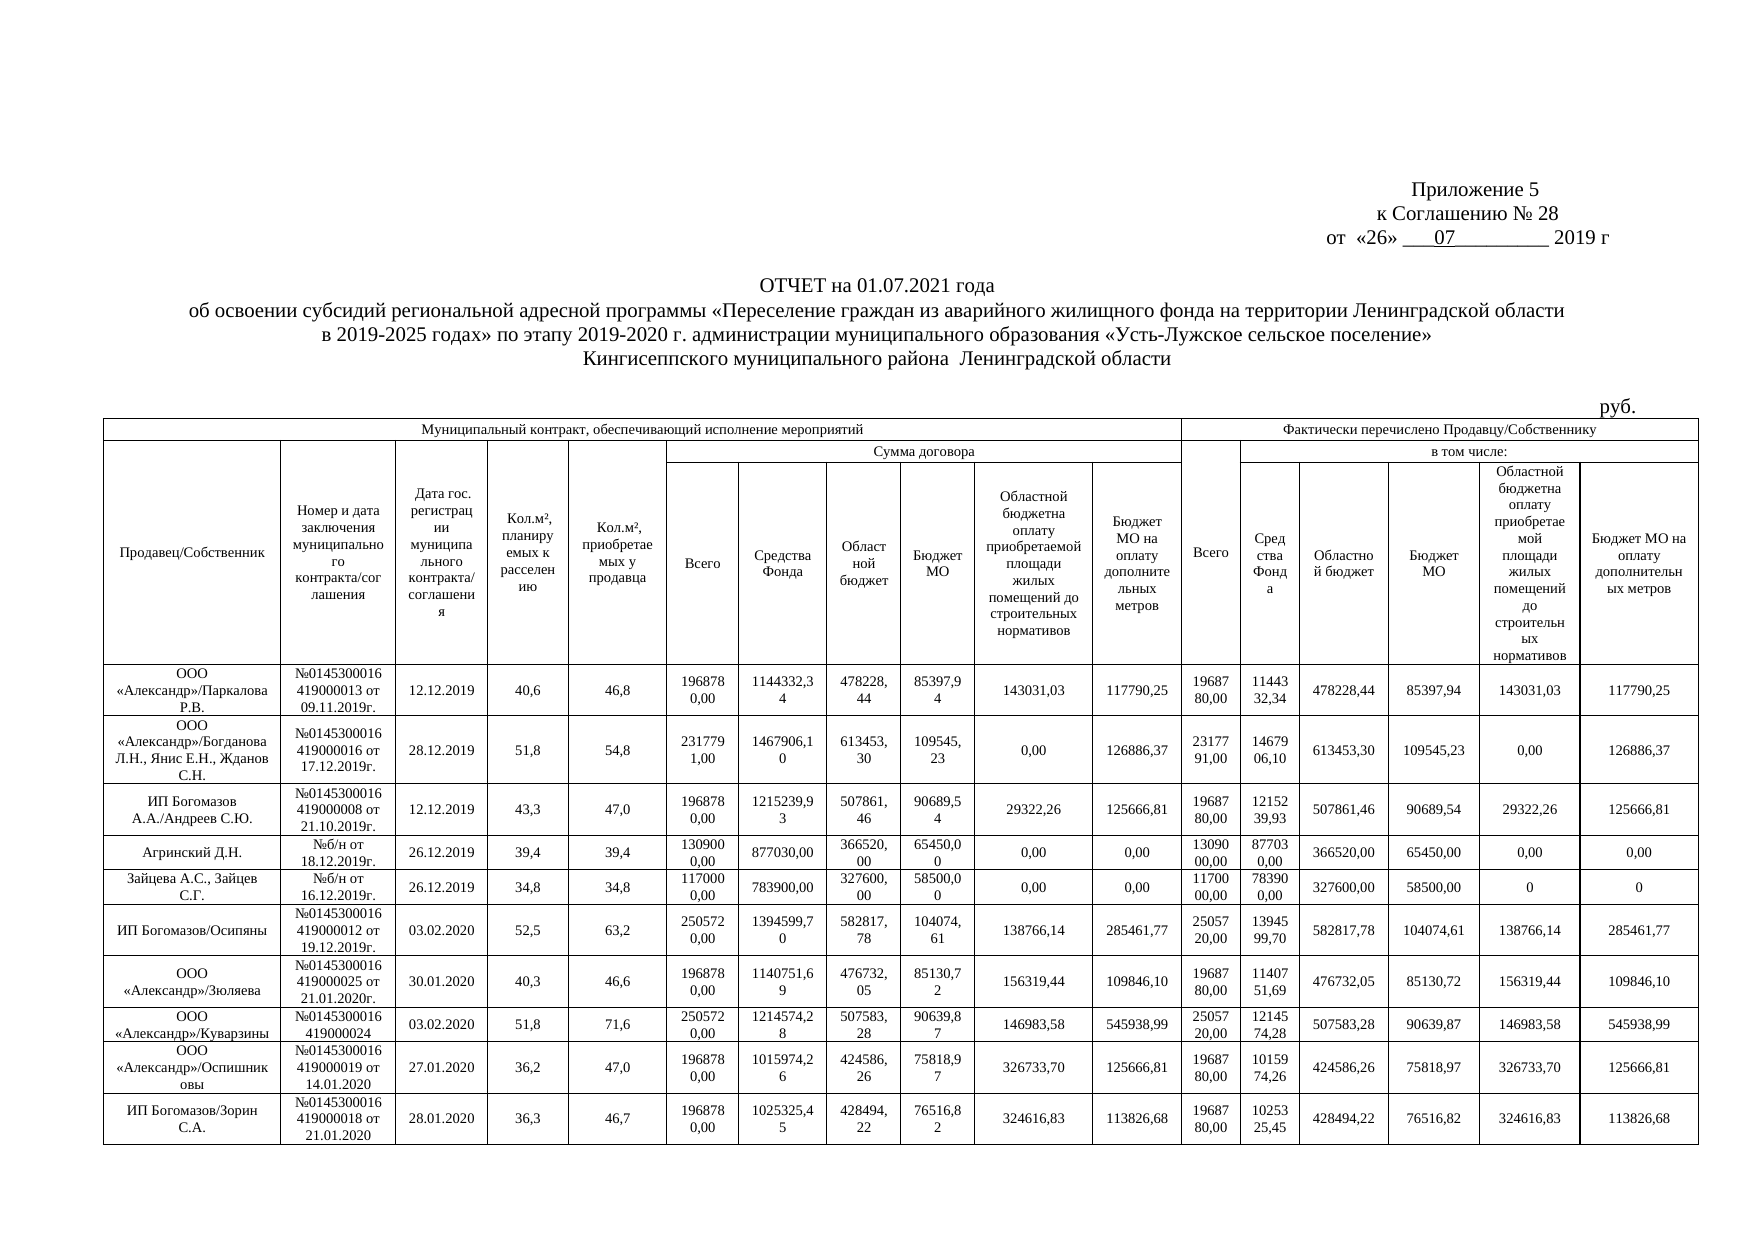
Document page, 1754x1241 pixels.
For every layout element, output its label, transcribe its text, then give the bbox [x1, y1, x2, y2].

table_cell 1015974,26 [739, 1042, 826, 1092]
table_cell 65450,00 [1389, 836, 1479, 869]
table_cell 113826,68 [1581, 1094, 1698, 1144]
table_cell 285461,77 [1093, 905, 1181, 955]
table_cell 34,8 [569, 870, 666, 904]
table_cell 104074,61 [1389, 905, 1479, 955]
table_cell 46,7 [569, 1094, 666, 1144]
table_cell ООО «Александр»/Куварзины [104, 1008, 280, 1041]
table_cell №0145300016419000019 от 14.01.2020 [281, 1042, 395, 1092]
table_cell №0145300016419000013 от 09.11.2019г. [281, 665, 395, 715]
table_header Фактически перечислено Продавцу/Собственнику [1182, 419, 1698, 440]
table_cell 1968780,00 [667, 1042, 738, 1092]
table_cell №0145300016419000016 от 17.12.2019г. [281, 716, 395, 783]
table_cell 30.01.2020 [396, 956, 487, 1007]
table_cell Средства Фонда [1241, 463, 1299, 664]
table_cell Средства Фонда [739, 463, 826, 664]
table_cell 58500,00 [1389, 870, 1479, 904]
table_cell Продавец/Собственник [104, 441, 280, 664]
table_cell Бюджет МО [901, 463, 974, 664]
table_cell Номер и дата заключения муниципального контракта/соглашения [281, 441, 395, 664]
text к Соглашению № 28 от «26» ___07_________ 2019 г [1299, 201, 1636, 249]
table_cell Областной бюджетна оплату приобретаемой площади жилых помещений до строительных нормативов [975, 463, 1092, 664]
table_cell 109545,23 [1389, 716, 1479, 783]
table_cell 2505720,00 [1182, 1008, 1240, 1041]
table_cell 90689,54 [901, 784, 974, 835]
table_cell 326733,70 [1480, 1042, 1579, 1092]
table_cell 76516,82 [1389, 1094, 1479, 1144]
table_cell 36,3 [488, 1094, 568, 1144]
table_cell 1140751,69 [739, 956, 826, 1007]
table_cell Всего [1182, 441, 1240, 664]
table_cell 2317791,00 [1182, 716, 1240, 783]
table_cell 424586,26 [827, 1042, 900, 1092]
table_cell 26.12.2019 [396, 870, 487, 904]
table_cell 1214574,28 [739, 1008, 826, 1041]
table_cell 90639,87 [901, 1008, 974, 1041]
table_cell 1968780,00 [1182, 665, 1240, 715]
table_cell 1309000,00 [1182, 836, 1240, 869]
table_cell 138766,14 [975, 905, 1092, 955]
table_cell 46,8 [569, 665, 666, 715]
table_cell 1144332,34 [1241, 665, 1299, 715]
table_cell 366520,00 [1300, 836, 1388, 869]
table_cell 03.02.2020 [396, 1008, 487, 1041]
table_cell 125666,81 [1581, 784, 1698, 835]
text руб. [118, 394, 1636, 418]
table_cell 476732,05 [1300, 956, 1388, 1007]
table_cell Агринский Д.Н. [104, 836, 280, 869]
table_cell 1309000,00 [667, 836, 738, 869]
table_cell 478228,44 [1300, 665, 1388, 715]
table_cell №0145300016419000024 [281, 1008, 395, 1041]
table_cell 85397,94 [901, 665, 974, 715]
table_cell Бюджет МО на оплату дополнительных метров [1093, 463, 1181, 664]
table_cell 27.01.2020 [396, 1042, 487, 1092]
table_cell 113826,68 [1093, 1094, 1181, 1144]
table_cell 783900,00 [1241, 870, 1299, 904]
table_cell ИП Богомазов/Осипяны [104, 905, 280, 955]
table_cell 90639,87 [1389, 1008, 1479, 1041]
table_cell 36,2 [488, 1042, 568, 1092]
table_cell 545938,99 [1093, 1008, 1181, 1041]
table_cell 613453,30 [1300, 716, 1388, 783]
table_cell Дата гос. регистрации муниципального контракта/соглашения [396, 441, 487, 664]
table_cell 117790,25 [1581, 665, 1698, 715]
table_cell 85397,94 [1389, 665, 1479, 715]
table_cell 478228,44 [827, 665, 900, 715]
table_cell 285461,77 [1581, 905, 1698, 955]
table_cell 0,00 [1093, 836, 1181, 869]
table_cell 0,00 [975, 870, 1092, 904]
table_cell 1025325,45 [1241, 1094, 1299, 1144]
table_cell 03.02.2020 [396, 905, 487, 955]
table_cell 582817,78 [1300, 905, 1388, 955]
table_cell 545938,99 [1581, 1008, 1698, 1041]
table_cell 877030,00 [1241, 836, 1299, 869]
table_cell 428494,22 [827, 1094, 900, 1144]
table_cell 1467906,10 [739, 716, 826, 783]
table_cell 47,0 [569, 1042, 666, 1092]
text об освоении субсидий региональной адресной программы «Переселение граждан из аварийного жилищного фонда на территории Ленинградской области [118, 297, 1636, 322]
table_cell 1214574,28 [1241, 1008, 1299, 1041]
table_cell 476732,05 [827, 956, 900, 1007]
table_cell 1968780,00 [667, 1094, 738, 1144]
table_cell ИП Богомазов А.А./Андреев С.Ю. [104, 784, 280, 835]
table_cell 0,00 [975, 716, 1092, 783]
table_cell 1968780,00 [1182, 1094, 1240, 1144]
table_cell 2505720,00 [667, 905, 738, 955]
table_cell 90689,54 [1389, 784, 1479, 835]
table_cell Бюджет МО [1389, 463, 1479, 664]
table_cell 1968780,00 [667, 665, 738, 715]
table_cell ООО «Александр»/Богданова Л.Н., Янис Е.Н., Жданов С.Н. [104, 716, 280, 783]
table_cell Бюджет МО на оплату дополнительных метров [1581, 463, 1698, 664]
table_cell 51,8 [488, 1008, 568, 1041]
table_cell №0145300016419000018 от 21.01.2020 [281, 1094, 395, 1144]
table_header Муниципальный контракт, обеспечивающий исполнение мероприятий [104, 419, 1181, 440]
table_cell 29322,26 [975, 784, 1092, 835]
table_cell 2505720,00 [1182, 905, 1240, 955]
table_cell 0,00 [975, 836, 1092, 869]
table_cell 85130,72 [901, 956, 974, 1007]
table_cell 1467906,10 [1241, 716, 1299, 783]
table_cell 126886,37 [1581, 716, 1698, 783]
table_cell 1170000,00 [1182, 870, 1240, 904]
table_cell 40,6 [488, 665, 568, 715]
table_cell 125666,81 [1093, 784, 1181, 835]
table_cell №б/н от 18.12.2019г. [281, 836, 395, 869]
text в 2019-2025 годах» по этапу 2019-2020 г. администрации муниципального образования «Усть-Лужское сельское поселение» [118, 322, 1636, 346]
table_cell 327600,00 [1300, 870, 1388, 904]
table_cell 1015974,26 [1241, 1042, 1299, 1092]
table_cell №б/н от 16.12.2019г. [281, 870, 395, 904]
table_cell 424586,26 [1300, 1042, 1388, 1092]
table_cell 138766,14 [1480, 905, 1579, 955]
table_cell 1968780,00 [1182, 956, 1240, 1007]
table_cell 428494,22 [1300, 1094, 1388, 1144]
table_cell 877030,00 [739, 836, 826, 869]
table_cell 75818,97 [901, 1042, 974, 1092]
table_cell 507861,46 [827, 784, 900, 835]
table_cell 109545,23 [901, 716, 974, 783]
table_cell 0,00 [1581, 836, 1698, 869]
table_cell 0,00 [1480, 836, 1579, 869]
table_cell 324616,83 [1480, 1094, 1579, 1144]
table_cell 2317791,00 [667, 716, 738, 783]
table_cell 51,8 [488, 716, 568, 783]
table_cell 104074,61 [901, 905, 974, 955]
table_cell 156319,44 [1480, 956, 1579, 1007]
table_cell №0145300016419000012 от 19.12.2019г. [281, 905, 395, 955]
table_cell 1394599,70 [739, 905, 826, 955]
table_cell 1170000,00 [667, 870, 738, 904]
table_cell 507583,28 [827, 1008, 900, 1041]
table_cell ООО «Александр»/Оспишниковы [104, 1042, 280, 1092]
table_cell Областной бюджет [827, 463, 900, 664]
table_cell 1968780,00 [1182, 1042, 1240, 1092]
table_cell ООО «Александр»/Паркалова Р.В. [104, 665, 280, 715]
table_cell 47,0 [569, 784, 666, 835]
table_cell 1394599,70 [1241, 905, 1299, 955]
table_cell 1215239,93 [1241, 784, 1299, 835]
table_cell №0145300016419000008 от 21.10.2019г. [281, 784, 395, 835]
table_cell 143031,03 [975, 665, 1092, 715]
table_cell 75818,97 [1389, 1042, 1479, 1092]
table_cell 29322,26 [1480, 784, 1579, 835]
table_cell 43,3 [488, 784, 568, 835]
table_cell 0,00 [1093, 870, 1181, 904]
table_cell 26.12.2019 [396, 836, 487, 869]
table_cell 39,4 [488, 836, 568, 869]
table_cell ИП Богомазов/Зорин С.А. [104, 1094, 280, 1144]
table_cell 109846,10 [1093, 956, 1181, 1007]
table_cell 143031,03 [1480, 665, 1579, 715]
table_cell 1025325,45 [739, 1094, 826, 1144]
table_cell 783900,00 [739, 870, 826, 904]
table_cell 507861,46 [1300, 784, 1388, 835]
table_cell 613453,30 [827, 716, 900, 783]
table_cell 71,6 [569, 1008, 666, 1041]
table_cell 0,00 [1480, 716, 1579, 783]
table_cell 326733,70 [975, 1042, 1092, 1092]
table_cell 582817,78 [827, 905, 900, 955]
table_cell 327600,00 [827, 870, 900, 904]
text Кингисеппского муниципального района Ленинградской области [118, 346, 1636, 370]
table_cell Областной бюджет [1300, 463, 1388, 664]
table_cell 54,8 [569, 716, 666, 783]
table_cell №0145300016419000025 от 21.01.2020г. [281, 956, 395, 1007]
table_cell 39,4 [569, 836, 666, 869]
table_cell 12.12.2019 [396, 784, 487, 835]
table_cell в том числе: [1241, 441, 1698, 462]
table_cell 28.12.2019 [396, 716, 487, 783]
table_cell 1144332,34 [739, 665, 826, 715]
table_cell 2505720,00 [667, 1008, 738, 1041]
text Приложение 5 [1314, 177, 1636, 201]
table_cell 1968780,00 [667, 784, 738, 835]
table_cell Кол.м², планируемых к расселению [488, 441, 568, 664]
table_cell 76516,82 [901, 1094, 974, 1144]
table_cell 63,2 [569, 905, 666, 955]
table_cell 109846,10 [1581, 956, 1698, 1007]
table_cell 126886,37 [1093, 716, 1181, 783]
table_cell 40,3 [488, 956, 568, 1007]
table_cell ООО «Александр»/Зюляева [104, 956, 280, 1007]
table_cell 0 [1581, 870, 1698, 904]
table_cell Областной бюджетна оплату приобретаемой площади жилых помещений до строительных нормативов [1480, 463, 1579, 664]
table_cell 156319,44 [975, 956, 1092, 1007]
table_cell 146983,58 [1480, 1008, 1579, 1041]
table_cell 58500,00 [901, 870, 974, 904]
table_cell Зайцева А.С., Зайцев С.Г. [104, 870, 280, 904]
table_cell 85130,72 [1389, 956, 1479, 1007]
table_cell 125666,81 [1581, 1042, 1698, 1092]
table_cell 34,8 [488, 870, 568, 904]
table_cell 507583,28 [1300, 1008, 1388, 1041]
table_cell 117790,25 [1093, 665, 1181, 715]
table_cell 1140751,69 [1241, 956, 1299, 1007]
table_cell 12.12.2019 [396, 665, 487, 715]
table_cell 146983,58 [975, 1008, 1092, 1041]
table_cell Кол.м², приобретаемых у продавца [569, 441, 666, 664]
table_cell 366520,00 [827, 836, 900, 869]
table_cell 324616,83 [975, 1094, 1092, 1144]
table_cell 125666,81 [1093, 1042, 1181, 1092]
table_cell 52,5 [488, 905, 568, 955]
table_cell 1968780,00 [667, 956, 738, 1007]
table_cell 1968780,00 [1182, 784, 1240, 835]
table_cell 1215239,93 [739, 784, 826, 835]
text ОТЧЕТ на 01.07.2021 года [118, 273, 1636, 297]
table_cell 0 [1480, 870, 1579, 904]
table_cell Всего [667, 463, 738, 664]
table_cell 46,6 [569, 956, 666, 1007]
table_cell Сумма договора [667, 441, 1181, 462]
table_cell 65450,00 [901, 836, 974, 869]
table_cell 28.01.2020 [396, 1094, 487, 1144]
